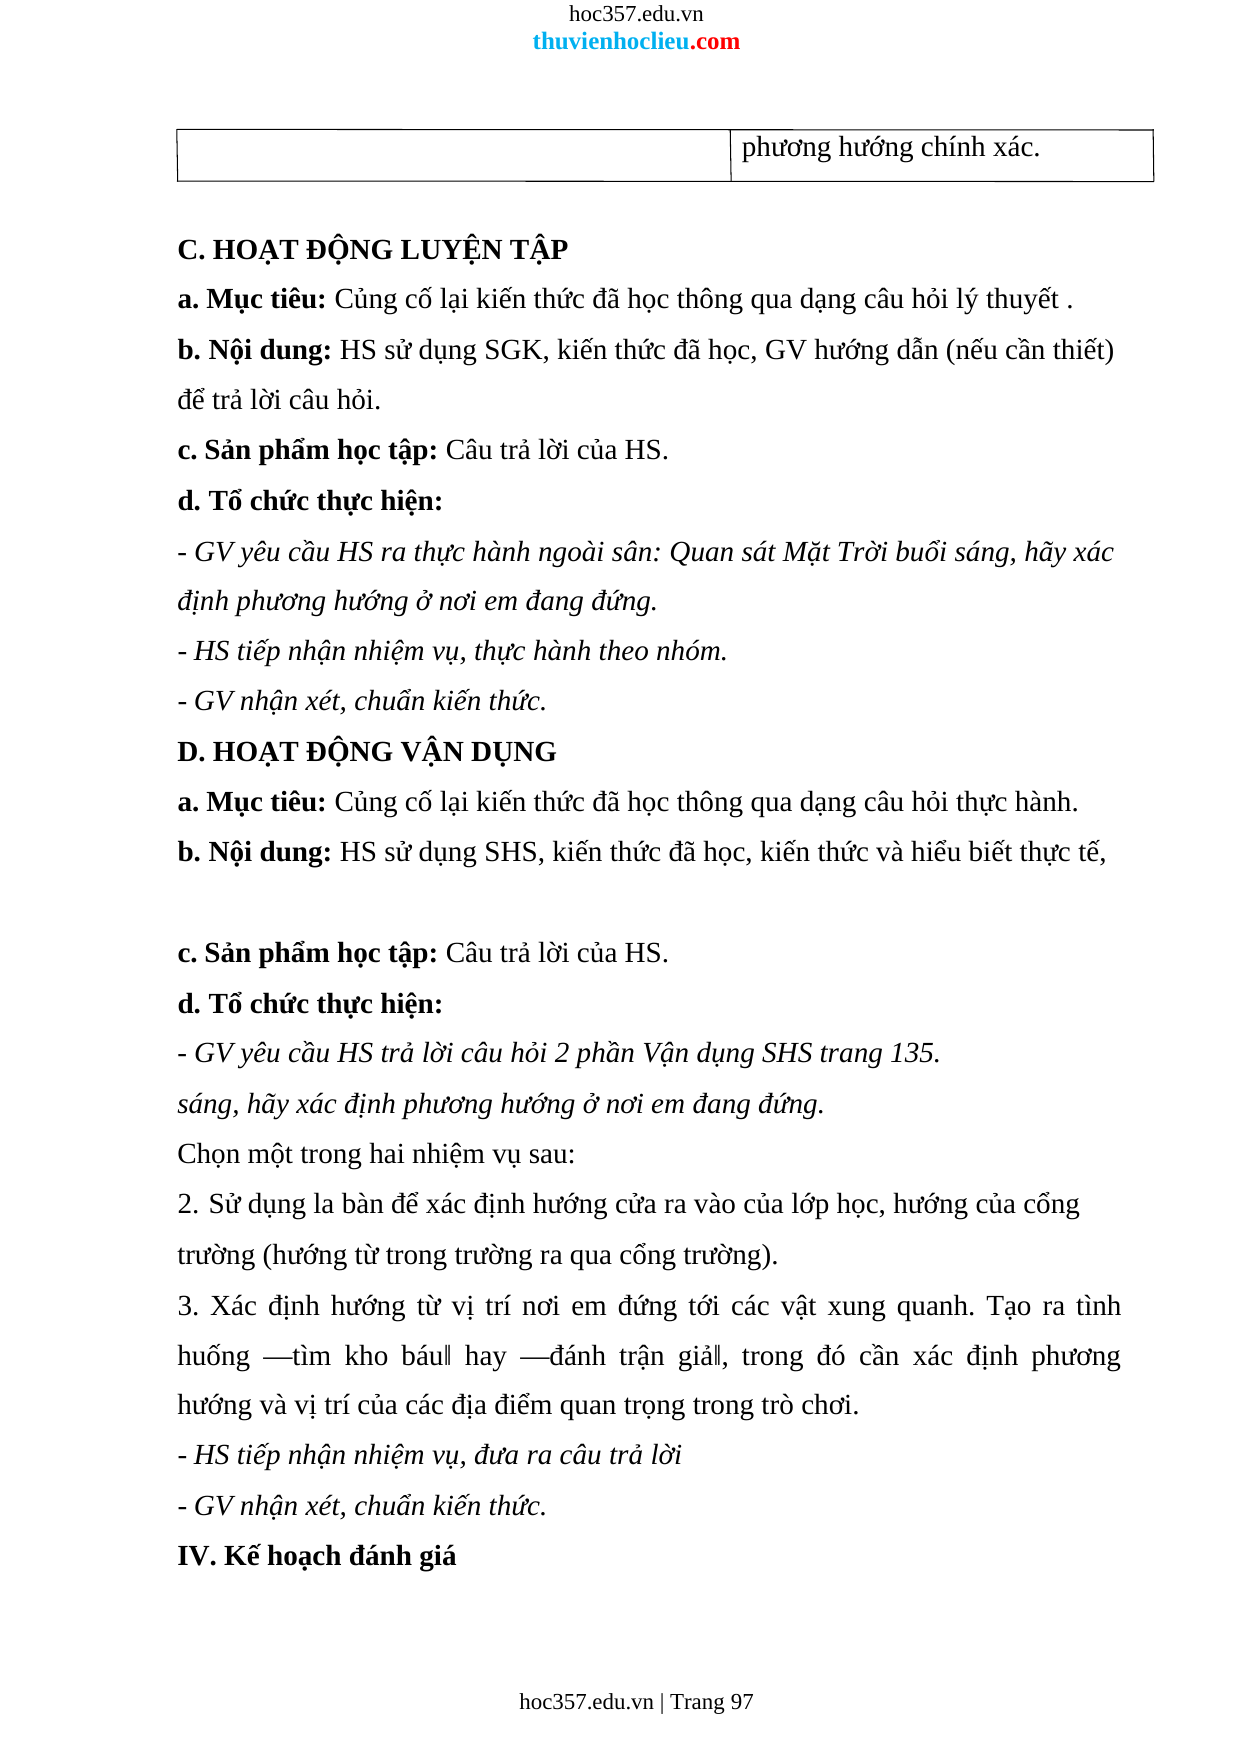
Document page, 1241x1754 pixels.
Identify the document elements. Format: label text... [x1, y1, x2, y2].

text 2. Sử dụng la bàn để xác định hướng cửa ra vào của lớp học, hướng của cổng [177, 1187, 1123, 1220]
text sáng, hãy xác định phương hướng ở nơi em đang đứng. [177, 1086, 1123, 1119]
text b. Nội dung: HS sử dụng SGK, kiến thức đã học, GV hướng dẫn (nếu cần thiết) [177, 332, 1123, 366]
text D. HOẠT ĐỘNG VẬN DỤNG [177, 734, 1123, 768]
text Chọn một trong hai nhiệm vụ sau: [177, 1136, 1123, 1169]
text - GV nhận xét, chuẩn kiến thức. [177, 683, 1123, 717]
text d. Tổ chức thực hiện: [177, 986, 1123, 1019]
text a. Mục tiêu: Củng cố lại kiến thức đã học thông qua dạng câu hỏi lý thuyết . [177, 282, 1123, 315]
text C. HOẠT ĐỘNG LUYỆN TẬP [177, 232, 1123, 265]
text - GV yêu cầu HS ra thực hành ngoài sân: Quan sát Mặt Trời buổi sáng, hãy xác định phương hướng ở nơi em đang đứng. [177, 534, 1123, 617]
text IV. Kế hoạch đánh giá [177, 1538, 1123, 1572]
text - HS tiếp nhận nhiệm vụ, đưa ra câu trả lời [177, 1437, 1123, 1471]
text c. Sản phẩm học tập: Câu trả lời của HS. [177, 935, 1123, 968]
text 3. Xác định hướng từ vị trí nơi em đứng tới các vật xung quanh. Tạo ra tình huống ―tìm kho báu‖ hay ―đánh trận giả‖, trong đó cần xác định phương hướng và vị trí của các địa điểm quan trọng trong trò chơi. [177, 1288, 1123, 1421]
text phương hướng chính xác. [742, 129, 1123, 163]
text - GV nhận xét, chuẩn kiến thức. [177, 1488, 1123, 1521]
text c. Sản phẩm học tập: Câu trả lời của HS. [177, 432, 1123, 466]
text trường (hướng từ trong trường ra qua cổng trường). [177, 1237, 1123, 1270]
text a. Mục tiêu: Củng cố lại kiến thức đã học thông qua dạng câu hỏi thực hành. [177, 784, 1123, 818]
text - GV yêu cầu HS trả lời câu hỏi 2 phần Vận dụng SHS trang 135. [177, 1036, 1123, 1069]
text để trả lời câu hỏi. [177, 382, 1123, 416]
text d. Tổ chức thực hiện: [177, 483, 1123, 517]
text - HS tiếp nhận nhiệm vụ, thực hành theo nhóm. [177, 633, 1123, 667]
text b. Nội dung: HS sử dụng SHS, kiến thức đã học, kiến thức và hiểu biết thực tế, [177, 834, 1123, 868]
